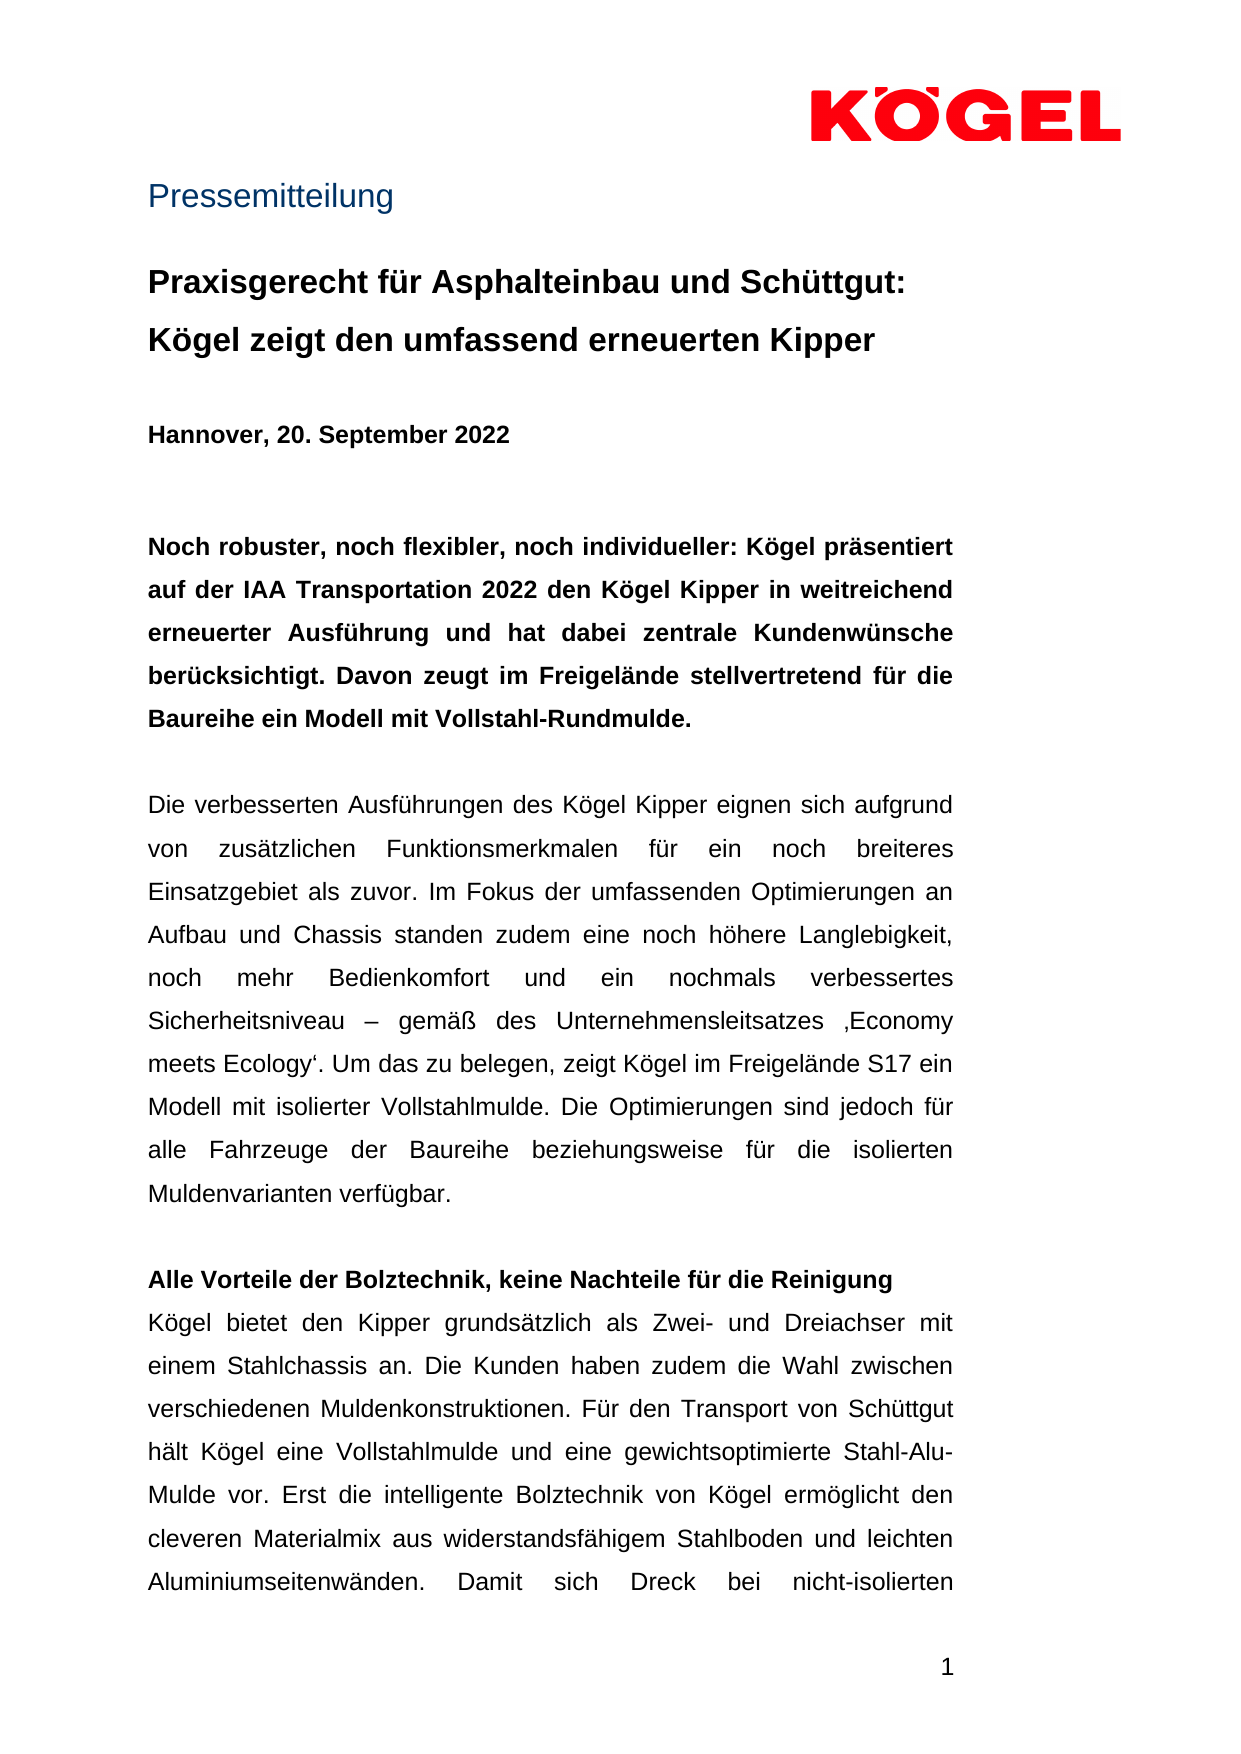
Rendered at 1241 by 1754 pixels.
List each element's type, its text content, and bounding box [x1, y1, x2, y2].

text Praxisgerecht für Asphalteinbau und Schüttgut: Kögel zeigt den umfassend erneuerten Kipper [148, 262, 954, 358]
text Hannover, 20. September 2022 [148, 420, 954, 449]
text Die verbesserten Ausführungen des Kögel Kipper eignen sich aufgrund von zusätzlichen Funktionsmerkmalen für ein noch breiteres Einsatzgebiet als zuvor. Im Fokus der umfassenden Optimierungen an Aufbau und Chassis standen zudem eine noch höhere Langlebigkeit, noch mehr Bedienkomfort und ein nochmals verbessertes Sicherheitsniveau – gemäß des Unternehmensleitsatzes ‚Economy meets Ecology‘. Um das zu belegen, zeigt Kögel im Freigelände S17 ein Modell mit isolierter Vollstahlmulde. Die Optimierungen sind jedoch für alle Fahrzeuge der Baureihe beziehungsweise für die isolierten Muldenvarianten verfügbar. [148, 790, 954, 1207]
text Noch robuster, noch flexibler, noch individueller: Kögel präsentiert auf der IAA Transportation 2022 den Kögel Kipper in weitreichend erneuerter Ausführung und hat dabei zentrale Kundenwünsche berücksichtigt. Davon zeugt im Freigelände stellvertretend für die Baureihe ein Modell mit Vollstahl-Rundmulde. [148, 532, 954, 733]
picture [811, 87, 1121, 141]
text Alle Vorteile der Bolztechnik, keine Nachteile für die Reinigung [148, 1265, 954, 1293]
